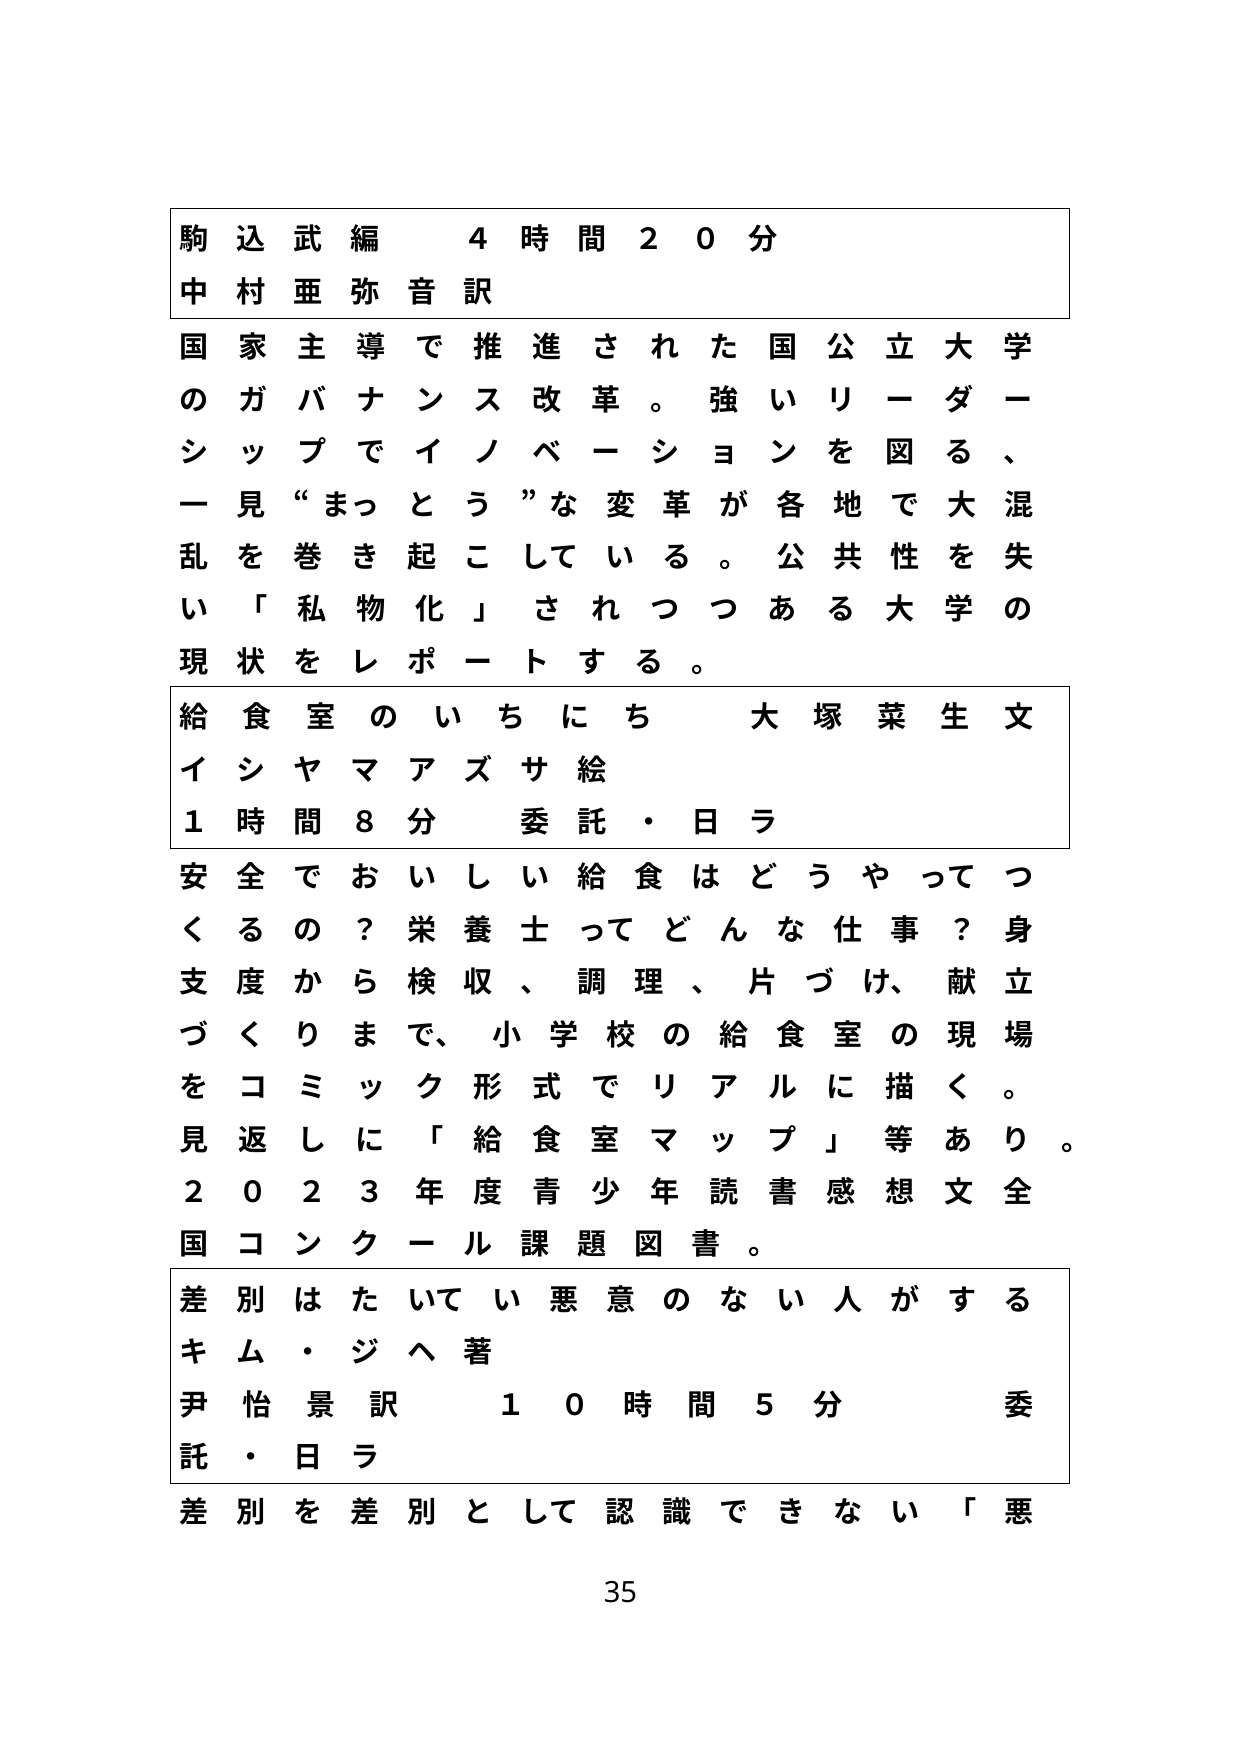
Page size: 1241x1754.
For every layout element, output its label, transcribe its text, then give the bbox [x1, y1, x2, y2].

text 給食室のいちにち 大塚菜生文 イシヤマアズサ絵 [171, 687, 1069, 790]
text 尹怡景訳 １０時間５分 委託・日ラ [171, 1373, 1069, 1483]
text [179, 1484, 1061, 1536]
text 中村亜弥音訳 [171, 260, 1069, 318]
text １時間８分 委託・日ラ [171, 790, 1069, 848]
text 国家主導で推進された国公立大学のガバナンス改革。強いリーダーシップでイノベーションを図る、一見“まっとう”な変革が各地で大混乱を巻き起こしている。公共性を失い「私物化」されつつある大学の現状をレポートする。 [179, 319, 1061, 686]
text 安全でおいしい給食はどうやってつくるの？栄養士ってどんな仕事？身支度から検収、調理、片づけ、献立づくりまで、小学校の給食室の現場をコミック形式でリアルに描く。見返しに「給食室マップ」等あり。２０２３年度青少年読書感想文全国コンクール課題図書。 [179, 849, 1061, 1268]
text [171, 209, 1069, 260]
text 差別はたいてい悪意のない人がする キム・ジヘ著 [171, 1269, 1069, 1373]
